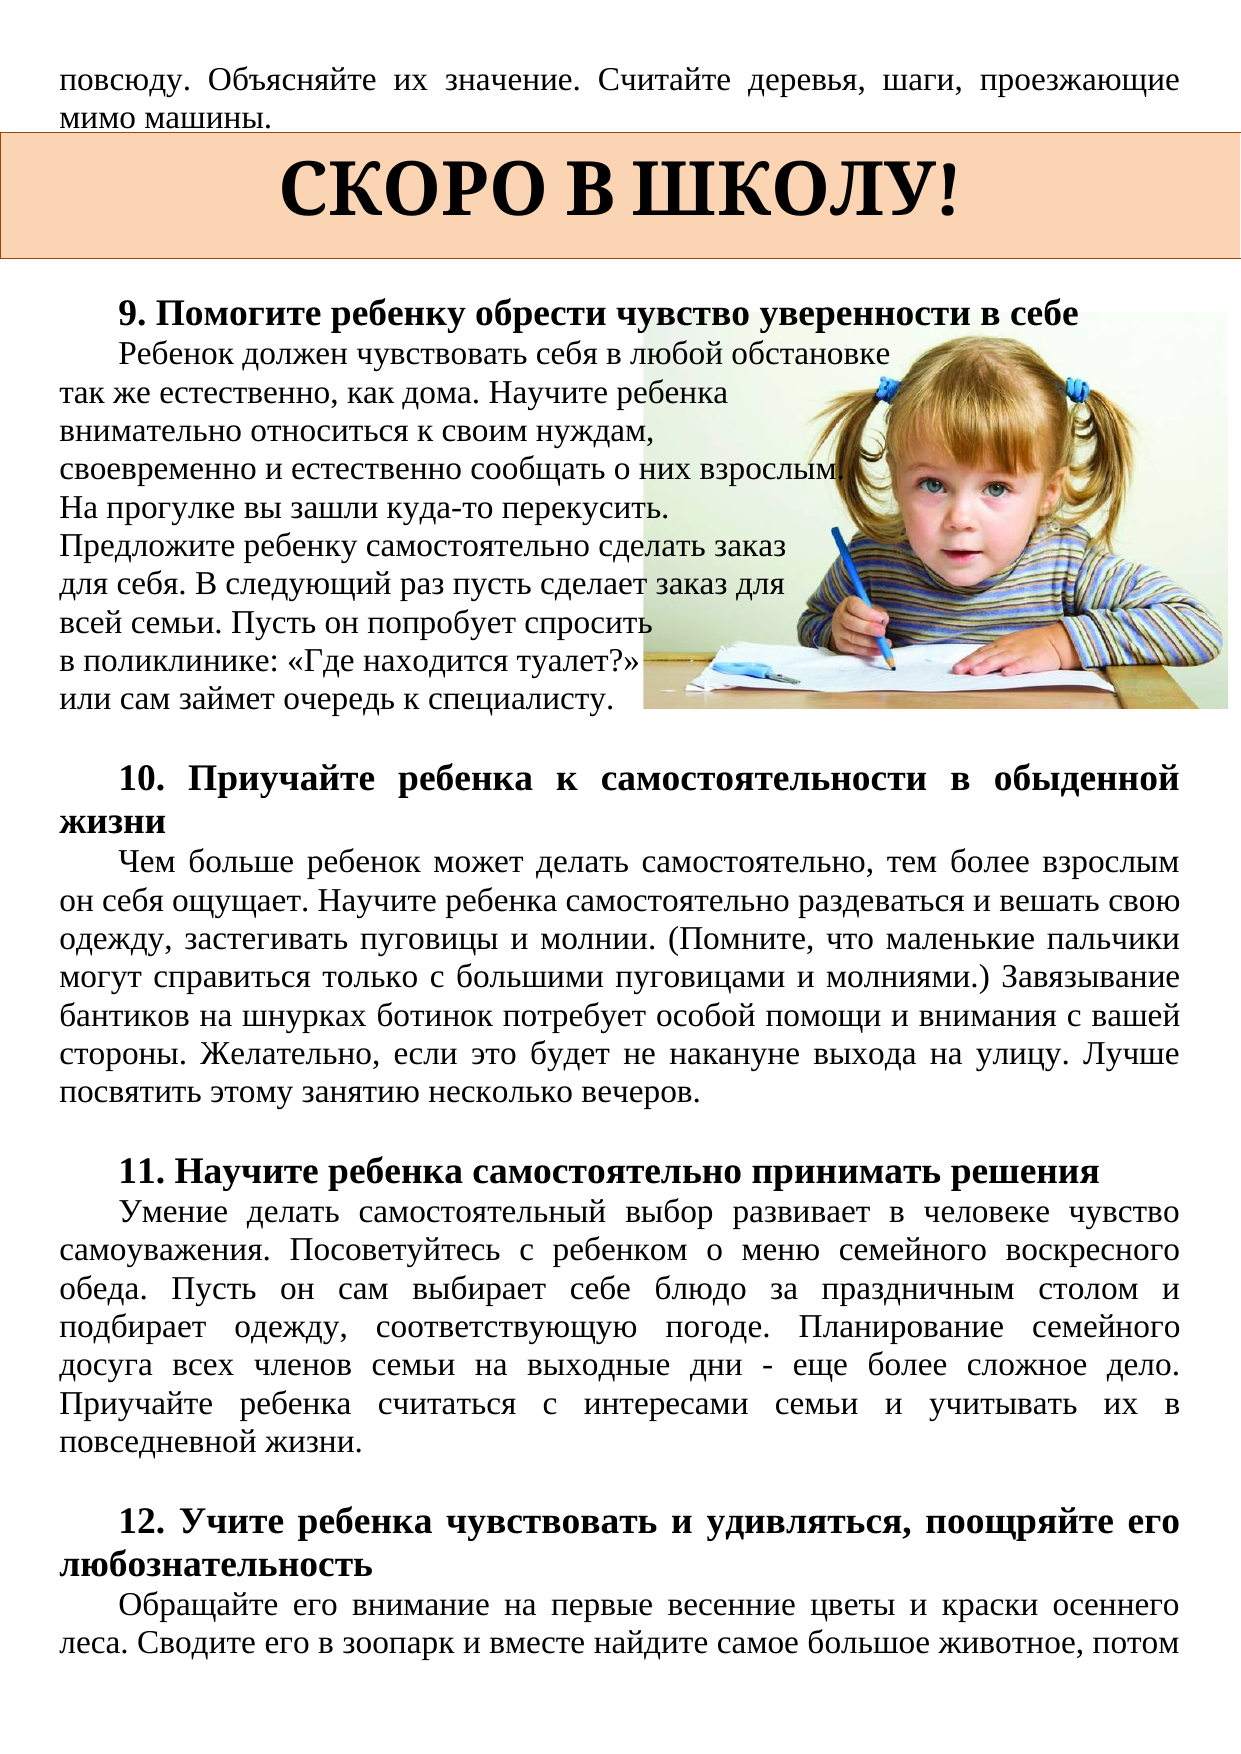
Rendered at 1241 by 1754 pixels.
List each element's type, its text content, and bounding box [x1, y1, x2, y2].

text повсюду. Объясняйте их значение. Считайте деревья, шаги, проезжающие мимо машины. [59, 59, 1181, 136]
text Ребенок должен чувствовать себя в любой обстановке [59, 334, 1181, 372]
text Чем больше ребенок может делать самостоятельно, тем более взрослым он себя ощущает. Научите ребенка самостоятельно раздеваться и вешать свою одежду, застегивать пуговицы и молнии. (Помните, что маленькие пальчики могут справиться только с большими пуговицами и молниями.) Завязывание бантиков на шнурках ботинок потребует особой помощи и внимания с вашей стороны. Желательно, если это будет не накануне выхода на улицу. Лучше посвятить этому занятию несколько вечеров. [59, 842, 1181, 1110]
text 11. Научите ребенка самостоятельно принимать решения [59, 1148, 1181, 1191]
text 9. Помогите ребенку обрести чувство уверенности в себе [59, 291, 1181, 334]
text внимательно относиться к своим нуждам, [59, 410, 1181, 449]
text Предложите ребенку самостоятельно сделать заказ [59, 525, 1181, 564]
text 12. Учите ребенка чувствовать и удивляться, поощряйте его любознательность [59, 1498, 1181, 1584]
text На прогулке вы зашли куда-то перекусить. [59, 487, 1181, 525]
text для себя. В следующий раз пусть сделает заказ для [59, 564, 1181, 602]
text так же естественно, как дома. Научите ребенка [59, 372, 1181, 410]
text в поликлинике: «Где находится туалет?» [59, 640, 1181, 679]
text Умение делать самостоятельный выбор развивает в человеке чувство самоуважения. Посоветуйтесь с ребенком о меню семейного воскресного обеда. Пусть он сам выбирает себе блюдо за праздничным столом и подбирает одежду, соответствующую погоде. Планирование семейного досуга всех членов семьи на выходные дни - еще более сложное дело. Приучайте ребенка считаться с интересами семьи и учитывать их в повседневной жизни. [59, 1191, 1181, 1460]
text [59, 1584, 1181, 1661]
text или сам займет очередь к специалисту. [59, 679, 1181, 717]
text своевременно и естественно сообщать о них взрослым. [59, 449, 1181, 487]
picture [1181, 312, 1229, 709]
text 10. Приучайте ребенка к самостоятельности в обыденной жизни [59, 755, 1181, 842]
text СКОРО В ШКОЛУ! [59, 148, 1181, 234]
text всей семьи. Пусть он попробует спросить [59, 602, 1181, 640]
